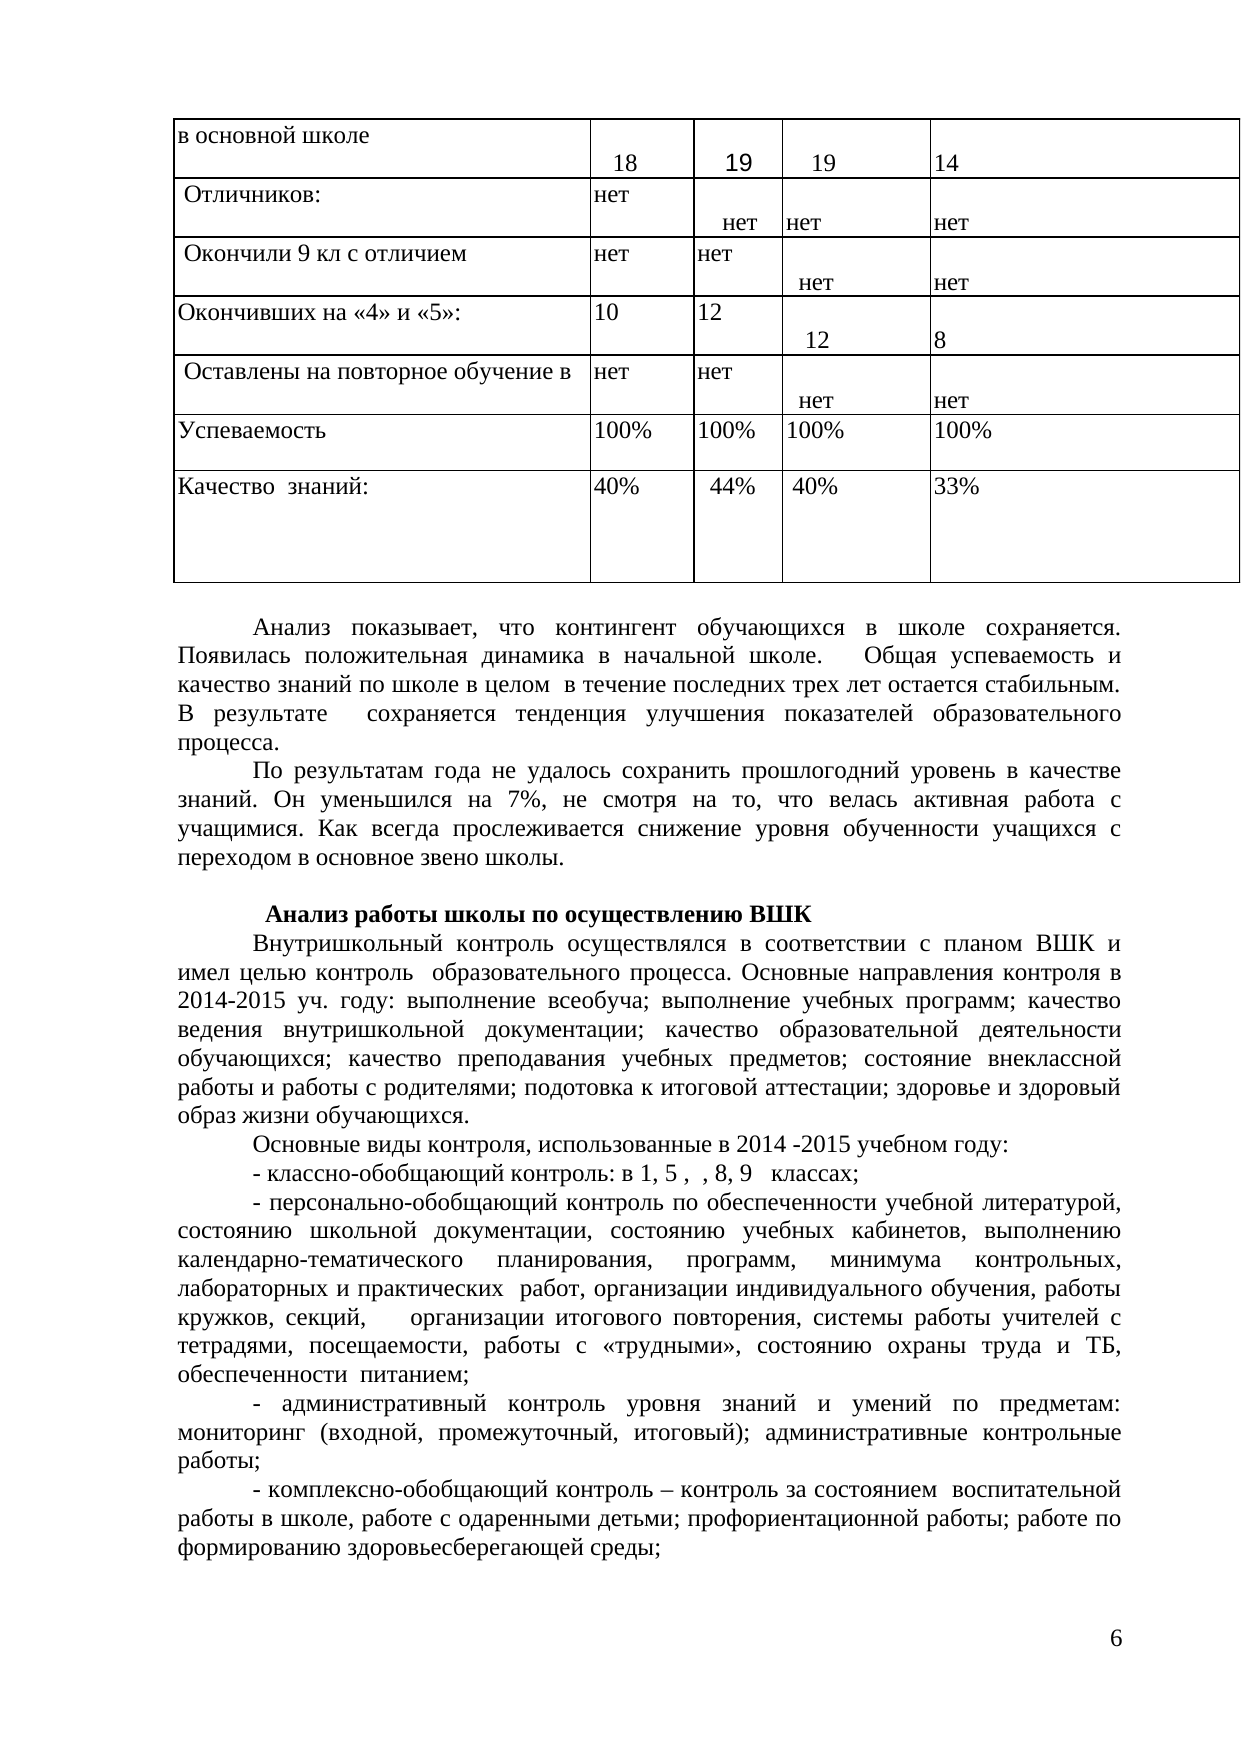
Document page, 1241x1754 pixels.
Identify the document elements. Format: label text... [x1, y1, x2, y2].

table_cell нет [783, 179, 930, 236]
table_cell в основной школе [175, 120, 590, 177]
text - комплексно-обобщающий контроль – контроль за состоянием воспитательной работы в школе, работе с одаренными детьми; профориентационной работы; работе по формированию здоровьесберегающей среды; [177, 1474, 1122, 1561]
table_cell 100% [931, 415, 1239, 469]
table_cell 18 [591, 120, 693, 177]
table_cell нет [931, 238, 1239, 295]
table_cell нет [931, 179, 1239, 236]
table_cell Успеваемость [175, 415, 590, 469]
text - классно-обобщающий контроль: в 1, 5 , , 8, 9 классах; [177, 1158, 1122, 1187]
table_cell нет [695, 179, 782, 236]
table_cell Окончивших на «4» и «5»: [175, 297, 590, 354]
table_cell нет [695, 356, 782, 413]
table_cell Оставлены на повторное обучение в [175, 356, 590, 413]
table_cell [783, 526, 930, 582]
table_cell 100% [591, 415, 693, 469]
table_cell [695, 526, 782, 582]
table_cell 44% [695, 471, 782, 526]
text Основные виды контроля, использованные в 2014 -2015 учебном году: [177, 1129, 1122, 1158]
text Анализ работы школы по осуществлению ВШК [177, 899, 1122, 928]
table_cell 14 [931, 120, 1239, 177]
table_cell Отличников: [175, 179, 590, 236]
table_cell Окончили 9 кл с отличием [175, 238, 590, 295]
table_cell нет [591, 356, 693, 413]
table_cell [931, 526, 1239, 582]
table_cell 19 [783, 120, 930, 177]
table_cell 10 [591, 297, 693, 354]
table_cell нет [783, 238, 930, 295]
table_cell 12 [783, 297, 930, 354]
table_cell 33% [931, 471, 1239, 526]
table_cell 40% [591, 471, 693, 526]
table_cell 19 [695, 120, 782, 177]
table_cell нет [591, 179, 693, 236]
table_cell 100% [695, 415, 782, 469]
table_cell [175, 526, 590, 582]
text - персонально-обобщающий контроль по обеспеченности учебной литературой, состоянию школьной документации, состоянию учебных кабинетов, выполнению календарно-тематического планирования, программ, минимума контрольных, лабораторных и практических работ, организации индивидуального обучения, работы кружков, секций, организации итогового повторения, системы работы учителей с тетрадями, посещаемости, работы с «трудными», состоянию охраны труда и ТБ, обеспеченности питанием; [177, 1187, 1122, 1388]
table_cell нет [591, 238, 693, 295]
table_cell нет [931, 356, 1239, 413]
table_cell [591, 526, 693, 582]
text Внутришкольный контроль осуществлялся в соответствии с планом ВШК и имел целью контроль образовательного процесса. Основные направления контроля в 2014-2015 уч. году: выполнение всеобуча; выполнение учебных программ; качество ведения внутришкольной документации; качество образовательной деятельности обучающихся; качество преподавания учебных предметов; состояние внеклассной работы и работы с родителями; подотовка к итоговой аттестации; здоровье и здоровый образ жизни обучающихся. [177, 928, 1122, 1129]
table_cell 100% [783, 415, 930, 469]
text По результатам года не удалось сохранить прошлогодний уровень в качестве знаний. Он уменьшился на 7%, не смотря на то, что велась активная работа с учащимися. Как всегда прослеживается снижение уровня обученности учащихся с переходом в основное звено школы. [177, 756, 1122, 871]
table_cell 8 [931, 297, 1239, 354]
table_cell Качество знаний: [175, 471, 590, 526]
text Анализ показывает, что контингент обучающихся в школе сохраняется. Появилась положительная динамика в начальной школе. Общая успеваемость и качество знаний по школе в целом в течение последних трех лет остается стабильным. В результате сохраняется тенденция улучшения показателей образовательного процесса. [177, 612, 1122, 756]
table_cell 40% [783, 471, 930, 526]
text - административный контроль уровня знаний и умений по предметам: мониторинг (входной, промежуточный, итоговый); административные контрольные работы; [177, 1388, 1122, 1474]
table_cell нет [783, 356, 930, 413]
table_cell нет [695, 238, 782, 295]
table_cell 12 [695, 297, 782, 354]
